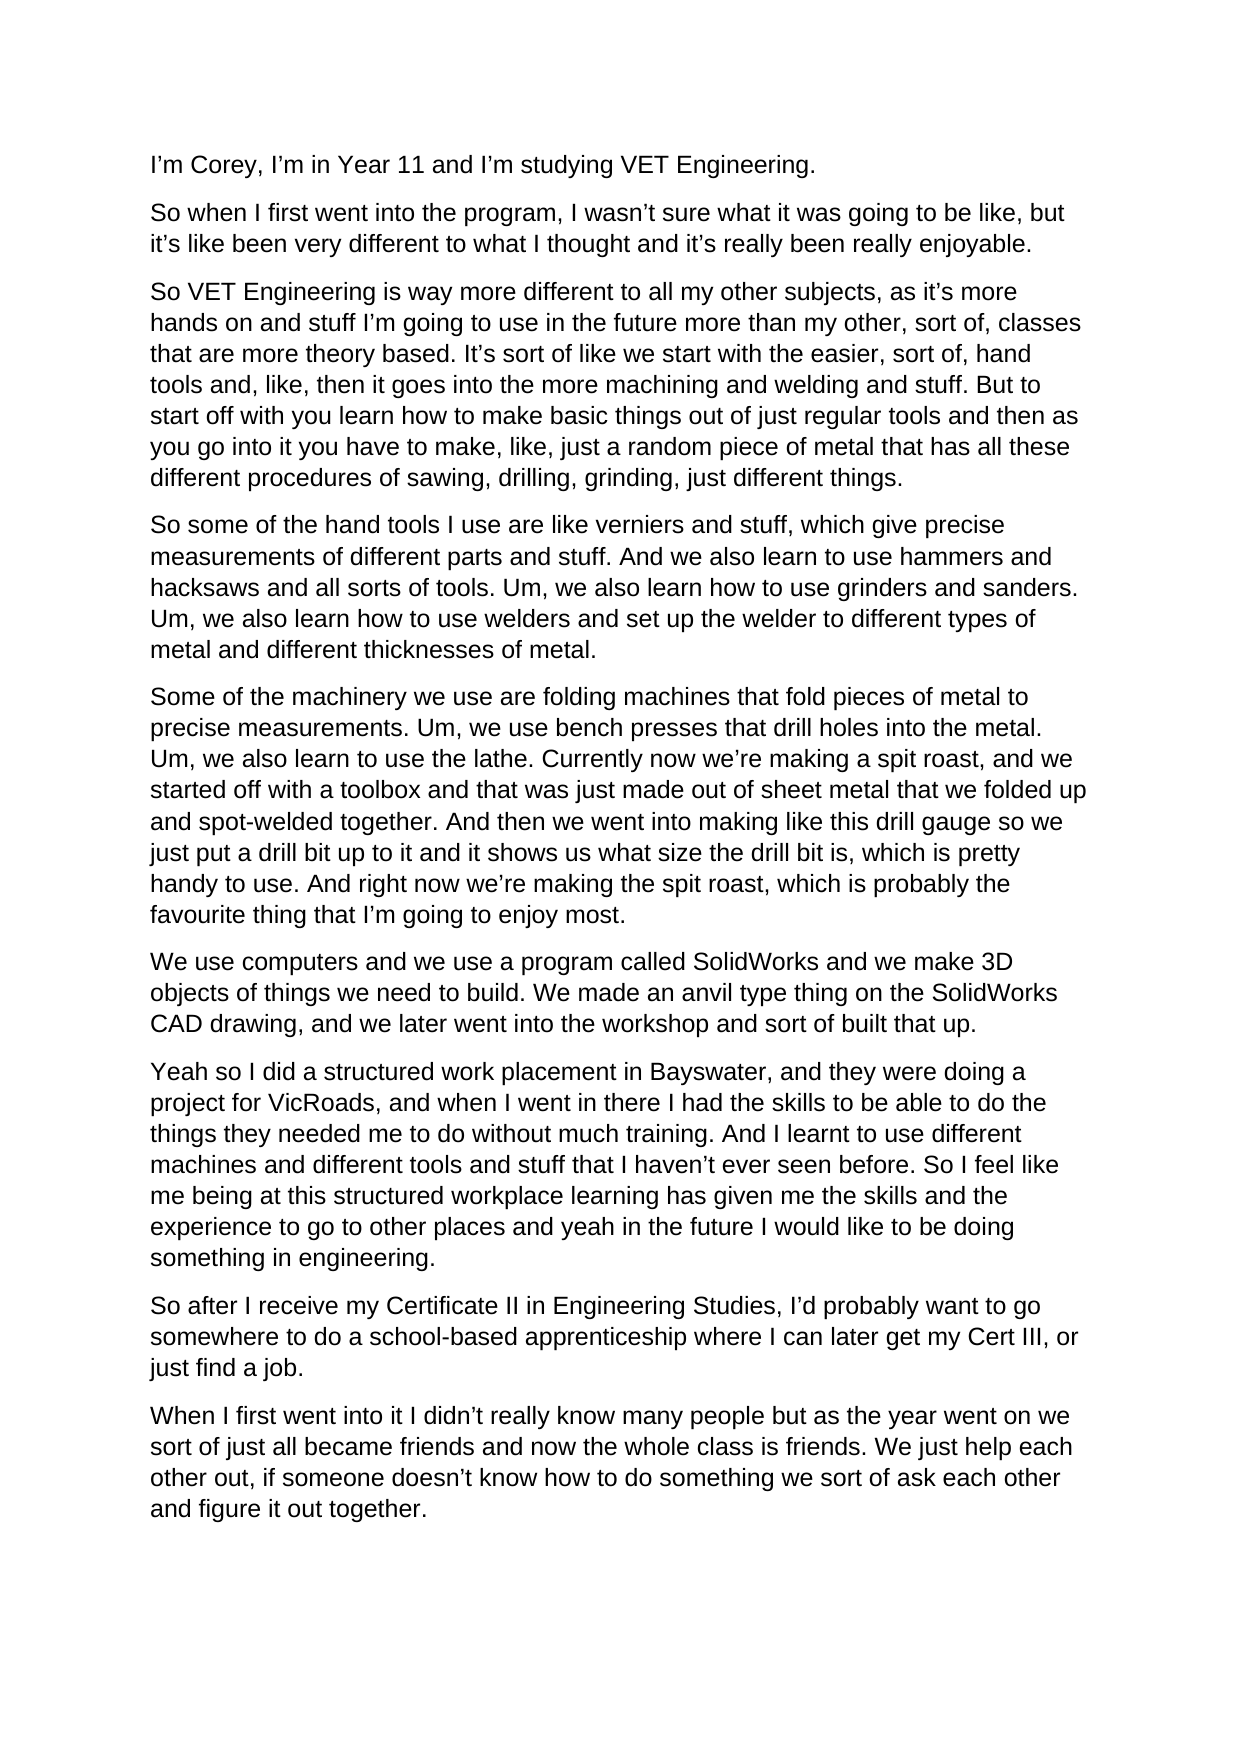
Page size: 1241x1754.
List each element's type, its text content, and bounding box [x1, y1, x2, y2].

text Some of the machinery we use are folding machines that fold pieces of metal to precise measurements. Um, we use bench presses that drill holes into the metal. Um, we also learn to use the lathe. Currently now we’re making a spit roast, and we started off with a toolbox and that was just made out of sheet metal that we folded up and spot-welded together. And then we went into making like this drill gauge so we just put a drill bit up to it and it shows us what size the drill bit is, which is pretty handy to use. And right now we’re making the spit roast, which is probably the favourite thing that I’m going to enjoy most. [150, 682, 1090, 928]
text So some of the hand tools I use are like verniers and stuff, which give precise measurements of different parts and stuff. And we also learn to use hammers and hacksaws and all sorts of tools. Um, we also learn how to use grinders and sanders. Um, we also learn how to use welders and set up the welder to different types of metal and different thicknesses of metal. [150, 510, 1090, 663]
text I’m Corey, I’m in Year 11 and I’m studying VET Engineering. [150, 150, 1090, 179]
text When I first went into it I didn’t really know many people but as the year went on we sort of just all became friends and now the whole class is friends. We just help each other out, if someone doesn’t know how to do something we sort of ask each other and figure it out together. [150, 1401, 1090, 1523]
text Yeah so I did a structured work placement in Bayswater, and they were doing a project for VicRoads, and when I went in there I had the skills to be able to do the things they needed me to do without much training. And I learnt to use different machines and different tools and stuff that I haven’t ever seen before. So I feel like me being at this structured workplace learning has given me the skills and the experience to go to other places and yeah in the future I would like to be doing something in engineering. [150, 1057, 1090, 1272]
text So after I receive my Certificate II in Engineering Studies, I’d probably want to go somewhere to do a school-based apprenticeship where I can later get my Cert III, or just find a job. [150, 1291, 1090, 1382]
text So VET Engineering is way more different to all my other subjects, as it’s more hands on and stuff I’m going to use in the future more than my other, sort of, classes that are more theory based. It’s sort of like we start with the easier, sort of, hand tools and, like, then it goes into the more machining and welding and stuff. But to start off with you learn how to make basic things out of just regular tools and then as you go into it you have to make, like, just a random piece of metal that has all these different procedures of sawing, drilling, grinding, just different things. [150, 276, 1090, 491]
text We use computers and we use a program called SolidWorks and we make 3D objects of things we need to build. We made an anvil type thing on the SolidWorks CAD drawing, and we later went into the workshop and sort of built that up. [150, 947, 1090, 1038]
text So when I first went into the program, I wasn’t sure what it was going to be like, but it’s like been very different to what I thought and it’s really been really enjoyable. [150, 198, 1090, 257]
